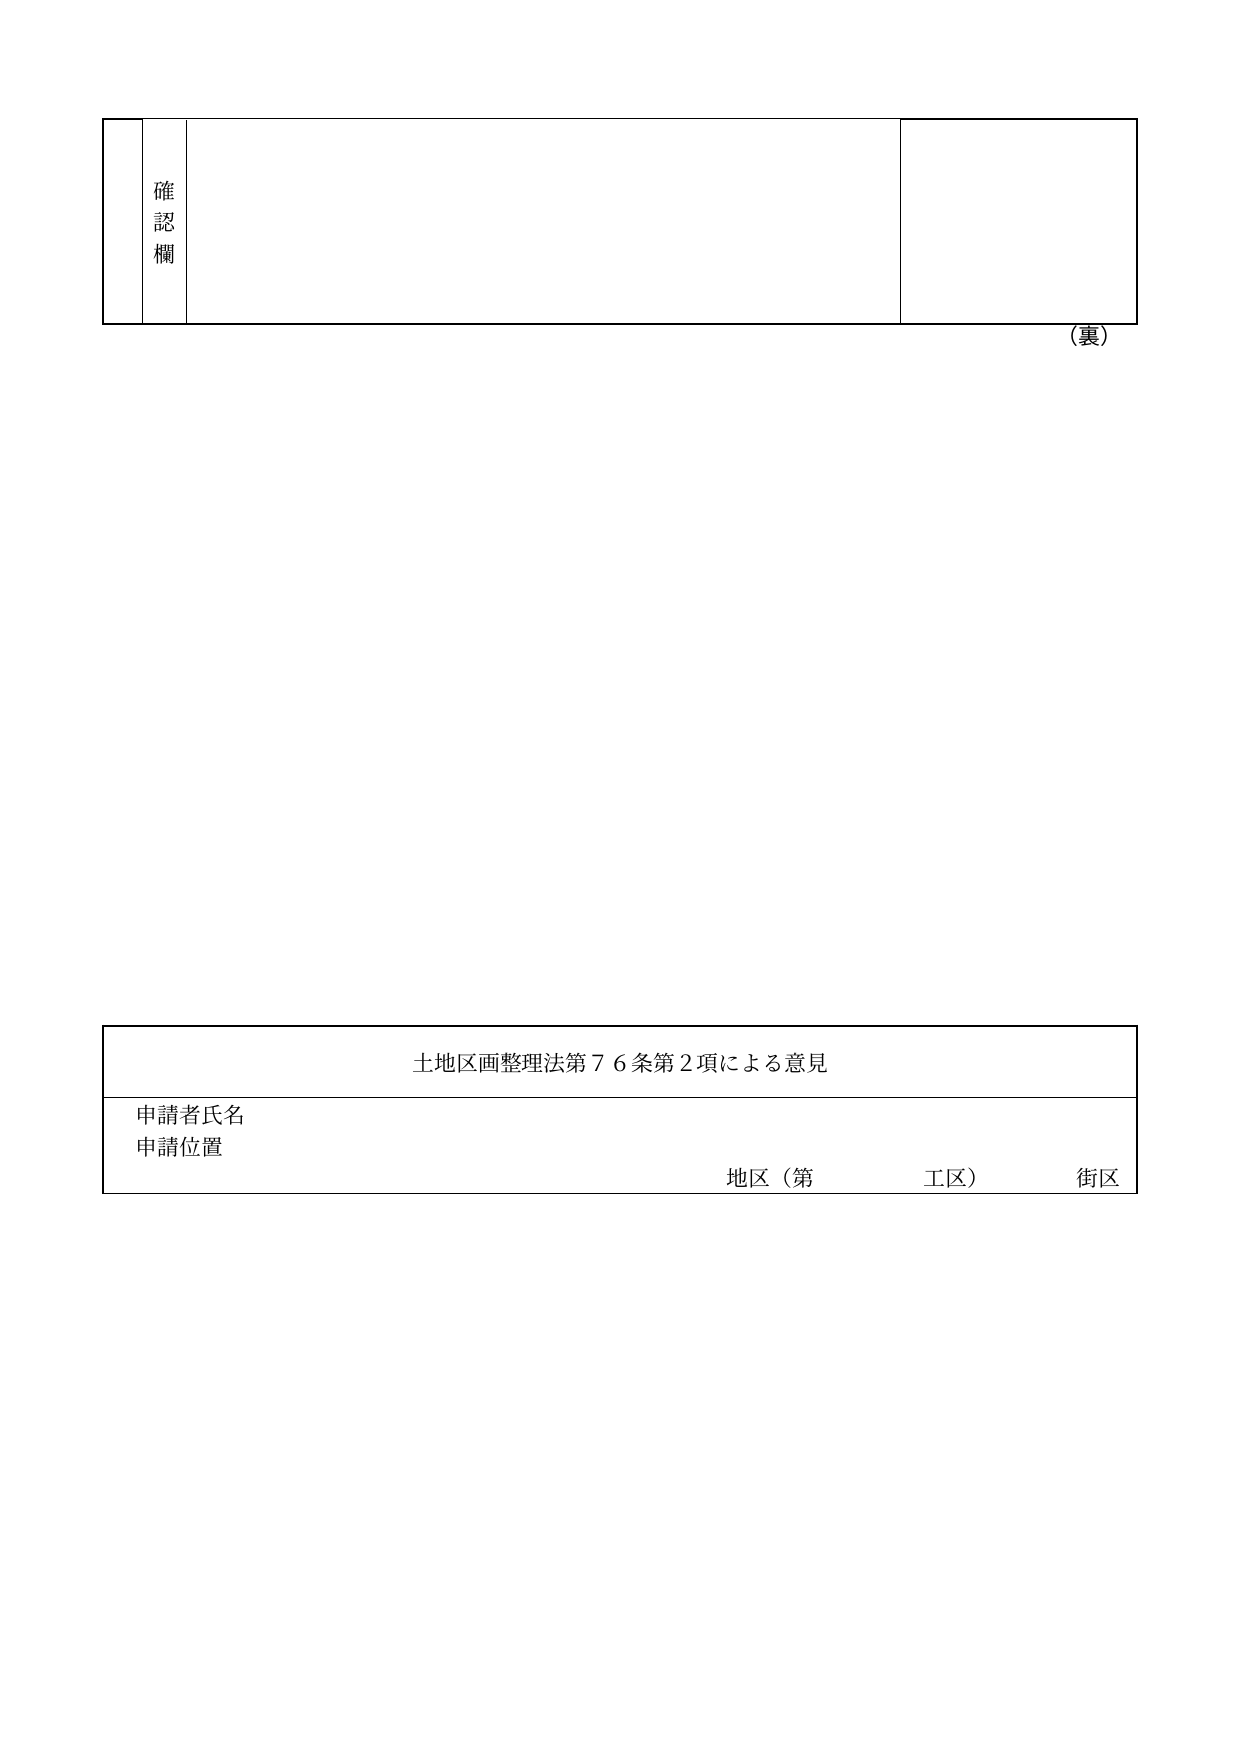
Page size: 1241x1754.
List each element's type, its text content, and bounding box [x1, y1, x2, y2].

table_cell [901, 120, 1136, 322]
table_cell 申請者氏名 申請位置 地区（第 工区） 街区 [104, 1098, 1136, 1193]
table_cell [186, 119, 900, 322]
text （裏） [118, 325, 1122, 349]
table_header 土地区画整理法第７６条第２項による意見 [104, 1027, 1136, 1097]
table_cell 確認欄 [143, 119, 186, 322]
